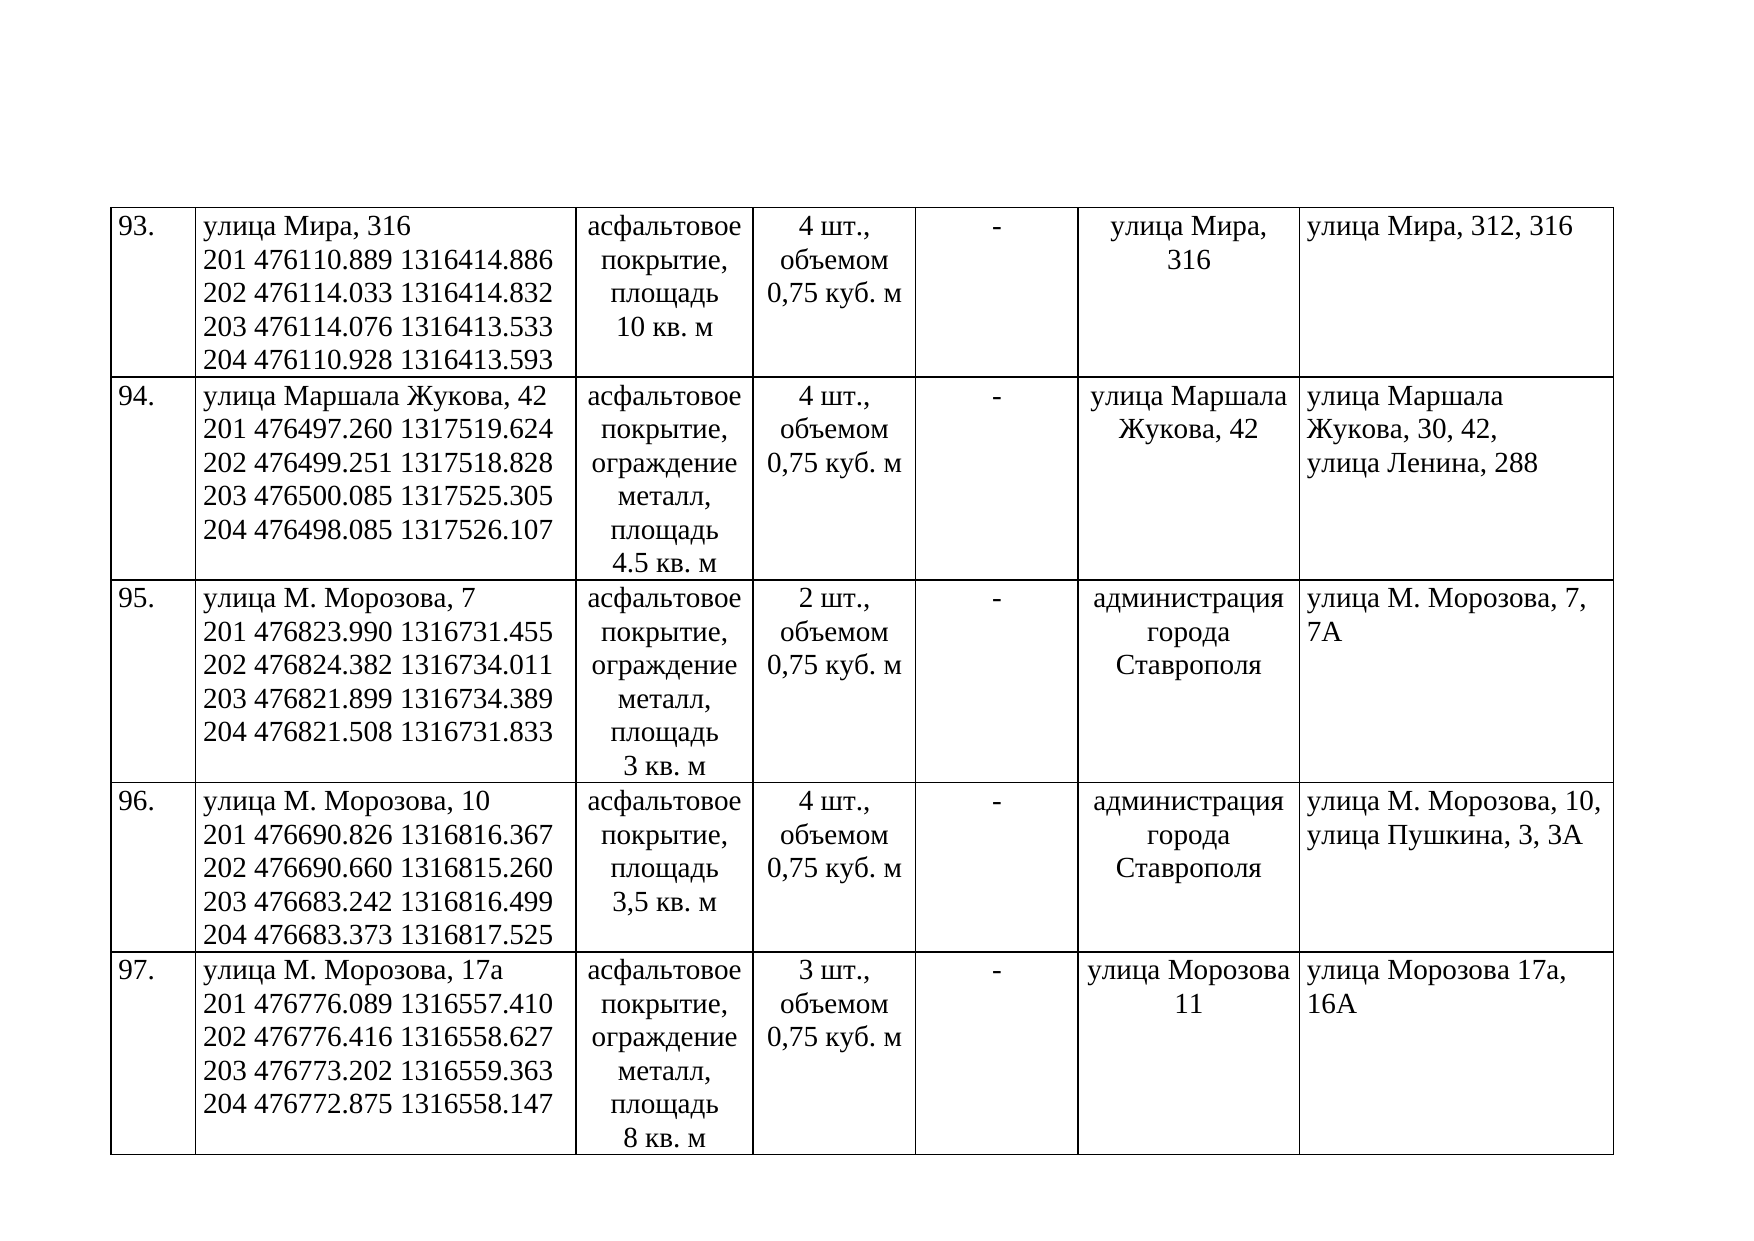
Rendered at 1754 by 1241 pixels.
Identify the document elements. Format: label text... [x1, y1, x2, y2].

table_cell улица Маршала Жукова, 30, 42, улица Ленина, 288 [1300, 378, 1613, 579]
table_cell улица Мира, 316 201 476110.889 1316414.886 202 476114.033 1316414.832 203 476114.076 1316413.533 204 476110.928 1316413.593 [196, 208, 575, 376]
table_cell асфальтовое покрытие, ограждение металл, площадь 4.5 кв. м [577, 378, 752, 579]
table_cell 2 шт., объемом 0,75 куб. м [754, 581, 915, 782]
table_cell - [916, 208, 1077, 376]
table_cell улица М. Морозова, 10, улица Пушкина, 3, 3А [1300, 783, 1613, 951]
table_cell 4 шт., объемом 0,75 куб. м [754, 378, 915, 579]
table_cell администрация города Ставрополя [1079, 581, 1299, 782]
table_cell улица Маршала Жукова, 42 [1079, 378, 1299, 579]
table_cell улица М. Морозова, 7, 7А [1300, 581, 1613, 782]
table_cell улица Маршала Жукова, 42 201 476497.260 1317519.624 202 476499.251 1317518.828 203 476500.085 1317525.305 204 476498.085 1317526.107 [196, 378, 575, 579]
table_cell 4 шт., объемом 0,75 куб. м [754, 783, 915, 951]
table_cell асфальтовое покрытие, ограждение металл, площадь 3 кв. м [577, 581, 752, 782]
table_cell улица Морозова 17а, 16А [1300, 953, 1613, 1154]
table_cell [112, 783, 195, 951]
table_cell - [916, 581, 1077, 782]
table_cell улица Морозова 11 [1079, 953, 1299, 1154]
table_cell 4 шт., объемом 0,75 куб. м [754, 208, 915, 376]
table_cell - [916, 378, 1077, 579]
table_cell улица М. Морозова, 7 201 476823.990 1316731.455 202 476824.382 1316734.011 203 476821.899 1316734.389 204 476821.508 1316731.833 [196, 581, 575, 782]
table_cell администрация города Ставрополя [1079, 783, 1299, 951]
table_cell улица М. Морозова, 10 201 476690.826 1316816.367 202 476690.660 1316815.260 203 476683.242 1316816.499 204 476683.373 1316817.525 [196, 783, 575, 951]
table_cell - [916, 783, 1077, 951]
table_cell асфальтовое покрытие, площадь 10 кв. м [577, 208, 752, 376]
table_cell [112, 378, 195, 579]
table_cell [112, 581, 195, 782]
table_cell улица Мира, 312, 316 [1300, 208, 1613, 376]
table_cell улица М. Морозова, 17а 201 476776.089 1316557.410 202 476776.416 1316558.627 203 476773.202 1316559.363 204 476772.875 1316558.147 [196, 953, 575, 1154]
table_cell - [916, 953, 1077, 1154]
table_cell [112, 208, 195, 376]
table_cell асфальтовое покрытие, площадь 3,5 кв. м [577, 783, 752, 951]
table_cell асфальтовое покрытие, ограждение металл, площадь 8 кв. м [577, 953, 752, 1154]
table_cell 3 шт., объемом 0,75 куб. м [754, 953, 915, 1154]
table_cell улица Мира, 316 [1079, 208, 1299, 376]
table_cell [112, 953, 195, 1154]
